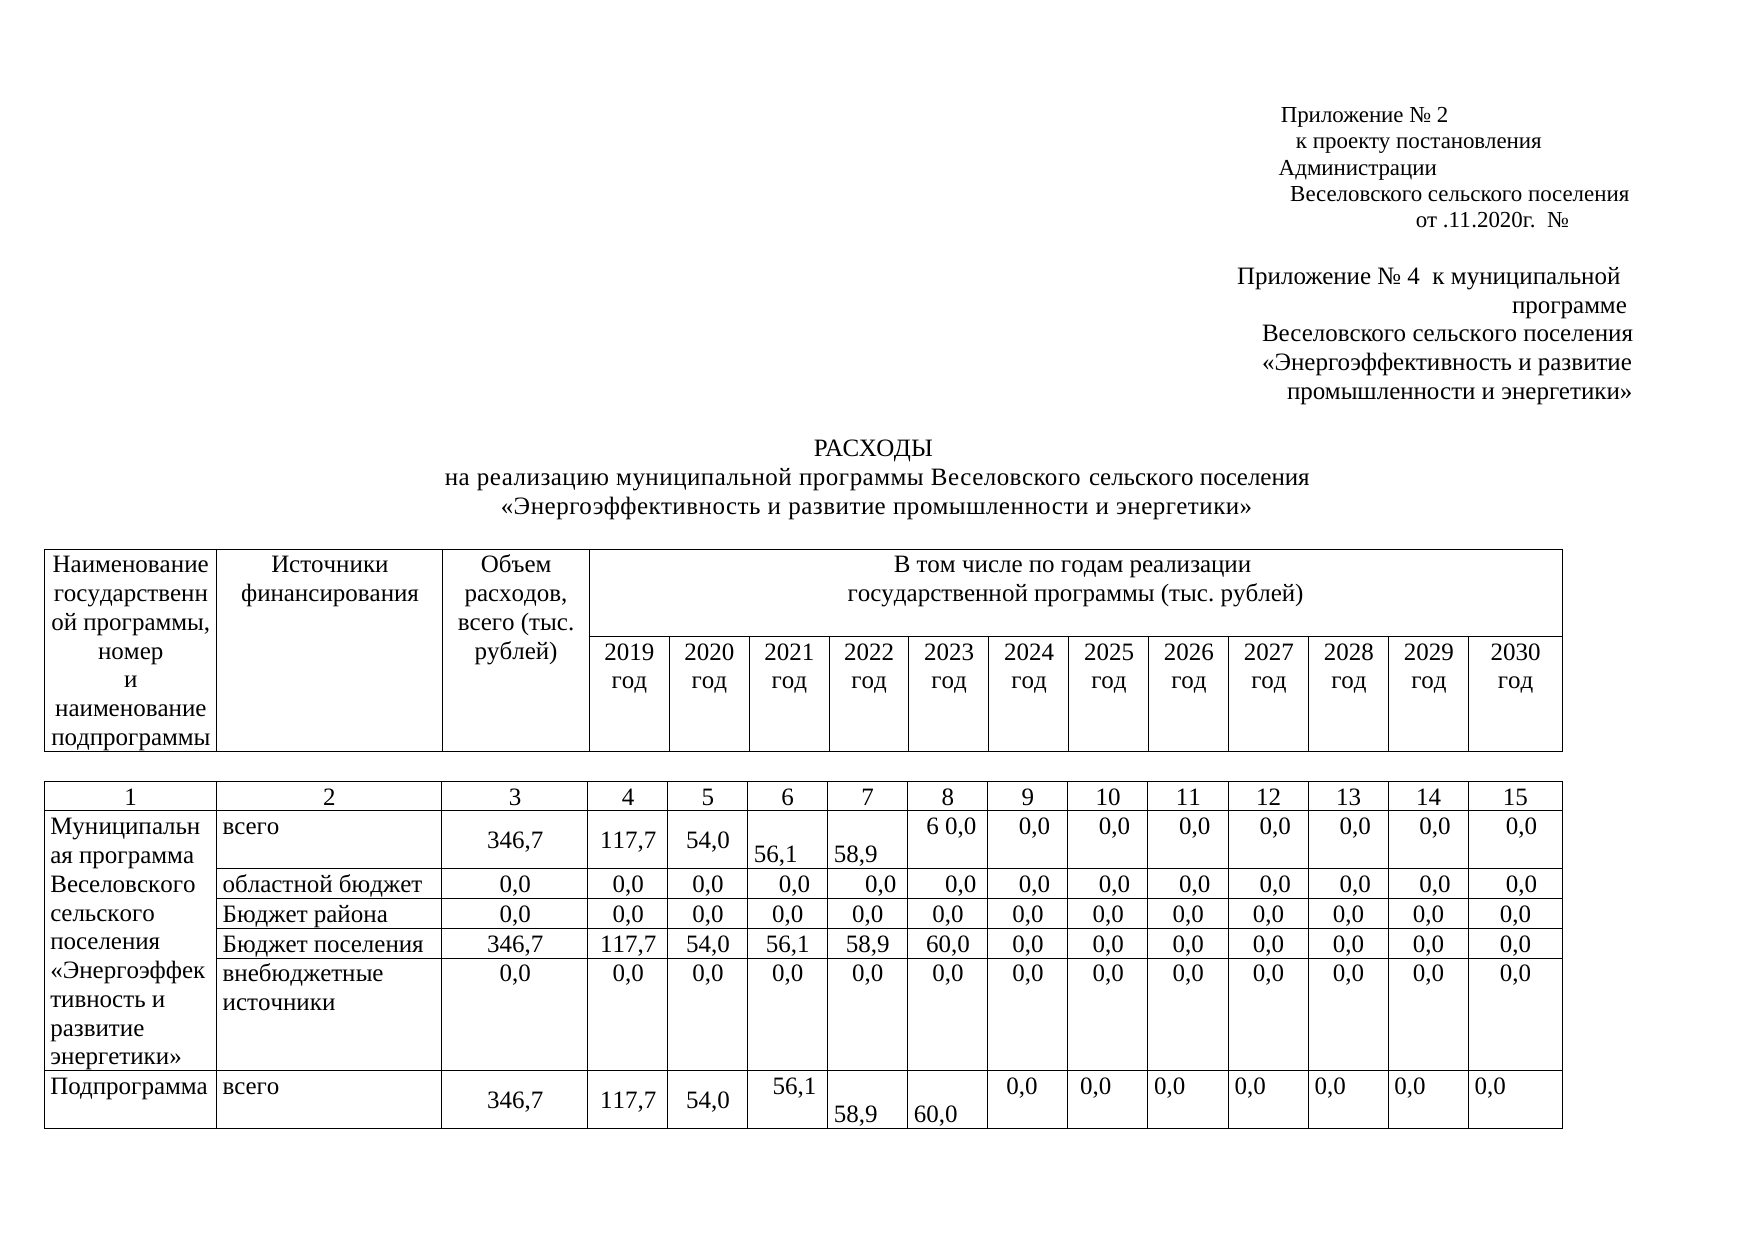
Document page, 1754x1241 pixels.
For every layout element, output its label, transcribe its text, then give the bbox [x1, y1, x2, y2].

table_header 12 [1229, 782, 1308, 810]
table_cell 0,0 [1229, 959, 1308, 1070]
table_cell 0,0 [1309, 929, 1388, 957]
table_cell 0,0 [1469, 1071, 1562, 1128]
table_header 10 [1068, 782, 1147, 810]
table_cell 0,0 [988, 1071, 1067, 1128]
table_cell 2021 год [750, 637, 829, 751]
table_header 9 [988, 782, 1067, 810]
table_cell 0,0 [1148, 929, 1228, 957]
table_cell 58,9 [828, 929, 907, 957]
table_cell 0,0 [1309, 959, 1388, 1070]
text Веселовского сельского поселения [118, 318, 1636, 347]
table_cell 346,7 [442, 929, 587, 957]
table_cell 117,7 [588, 929, 667, 957]
table_cell 0,0 [1229, 1071, 1308, 1128]
text РАСХОДЫ на реализацию муниципальной программы Веселовского сельского поселения «Энергоэффективность и развитие промышленности и энергетики» [118, 433, 1636, 520]
table_cell 0,0 [668, 869, 747, 898]
table_header В том числе по годам реализации государственной программы (тыс. рублей) [590, 550, 1562, 636]
table_header Источники финансирования [217, 550, 442, 751]
table_cell 0,0 [1229, 869, 1308, 898]
table_cell 0,0 [1229, 899, 1308, 928]
table_cell 0,0 [1148, 899, 1228, 928]
table_cell 0,0 [1068, 959, 1147, 1070]
table_cell 56,1 [748, 929, 827, 957]
text к проекту постановления [1056, 127, 1636, 154]
table_cell 2022 год [830, 637, 908, 751]
table_cell 0,0 [1469, 929, 1562, 957]
table_cell 346,7 [442, 811, 587, 868]
table_header 4 [588, 782, 667, 810]
table_cell 0,0 [1148, 959, 1228, 1070]
table_cell 0,0 [748, 959, 827, 1070]
table_cell 0,0 [1389, 899, 1468, 928]
table_cell 0,0 [1148, 811, 1228, 868]
table_cell 0,0 [1068, 929, 1147, 957]
table_cell 0,0 [1068, 869, 1147, 898]
table_cell 54,0 [668, 1071, 747, 1128]
table_cell 56,1 [748, 811, 827, 868]
table_cell Бюджет поселения [217, 929, 441, 957]
table_cell 0,0 [988, 899, 1067, 928]
table_cell 54,0 [668, 811, 747, 868]
table_cell 0,0 [1389, 959, 1468, 1070]
table_cell 0,0 [1469, 811, 1562, 868]
table_header 2 [217, 782, 441, 810]
table_cell всего [217, 811, 441, 868]
table_cell 2029 год [1389, 637, 1468, 751]
table_cell 0,0 [588, 899, 667, 928]
table_cell 0,0 [668, 899, 747, 928]
table_cell областной бюджет [217, 869, 441, 898]
table_cell 0,0 [588, 869, 667, 898]
table_cell 0,0 [1389, 929, 1468, 957]
table_cell 0,0 [988, 869, 1067, 898]
text «Энергоэффективность и развитие [118, 347, 1636, 376]
table_cell 0,0 [748, 899, 827, 928]
table_cell 0,0 [1469, 869, 1562, 898]
table_cell 0,0 [988, 811, 1067, 868]
table_cell 2027 год [1229, 637, 1308, 751]
table_cell 0,0 [1148, 1071, 1228, 1128]
table_cell 0,0 [908, 869, 987, 898]
text Администрации [1056, 154, 1636, 180]
table_header 11 [1148, 782, 1228, 810]
text Приложение № 2 [1281, 101, 1636, 127]
text программе [118, 290, 1636, 318]
table_cell 58,9 [828, 811, 907, 868]
table_cell 0,0 [908, 899, 987, 928]
table_cell 2030 год [1469, 637, 1562, 751]
table_header 6 [748, 782, 827, 810]
table_header 1 [45, 782, 216, 810]
text от .11.2020г. № [1056, 207, 1636, 233]
table_cell 0,0 [988, 929, 1067, 957]
table_header 5 [668, 782, 747, 810]
table_header 7 [828, 782, 907, 810]
table_cell 0,0 [1469, 959, 1562, 1070]
table_cell 0,0 [668, 959, 747, 1070]
table_cell Муниципальная программа Веселовского сельского поселения «Энергоэффективность и развитие энергетики» [45, 811, 216, 1070]
table_header 8 [908, 782, 987, 810]
table_cell 0,0 [1469, 899, 1562, 928]
table_header 15 [1469, 782, 1562, 810]
table_header 3 [442, 782, 587, 810]
table_cell 0,0 [1309, 869, 1388, 898]
table_cell 0,0 [1229, 929, 1308, 957]
table_cell 0,0 [1389, 1071, 1468, 1128]
table_cell 0,0 [1229, 811, 1308, 868]
text Веселовского сельского поселения [1056, 180, 1636, 207]
table_cell Бюджет района [217, 899, 441, 928]
table_cell 56,1 [748, 1071, 827, 1128]
table_header Объем расходов, всего (тыс. рублей) [443, 550, 589, 751]
table_cell 0,0 [442, 869, 587, 898]
table_cell 0,0 [1148, 869, 1228, 898]
table_cell 0,0 [442, 899, 587, 928]
table_header 14 [1389, 782, 1468, 810]
table_cell 60,0 [908, 929, 987, 957]
table_cell 2024 год [989, 637, 1068, 751]
table_cell 0,0 [828, 959, 907, 1070]
table_cell 0,0 [828, 899, 907, 928]
table_cell 2020 год [670, 637, 749, 751]
table_header 13 [1309, 782, 1388, 810]
table_cell 0,0 [748, 869, 827, 898]
table_cell 60,0 [908, 1071, 987, 1128]
table_cell 0,0 [1068, 811, 1147, 868]
table_header Наименование государственной программы, номер и наименование подпрограммы [45, 550, 216, 751]
table_cell 0,0 [988, 959, 1067, 1070]
table_cell 0,0 [1309, 1071, 1388, 1128]
table_cell 2025 год [1069, 637, 1148, 751]
table_cell 0,0 [1309, 811, 1388, 868]
table_cell 0,0 [1068, 899, 1147, 928]
table_cell 0,0 [828, 869, 907, 898]
table_cell 0,0 [908, 959, 987, 1070]
table_cell 2023 год [909, 637, 988, 751]
table_cell внебюджетные источники [217, 959, 441, 1070]
table_cell 0,0 [1389, 811, 1468, 868]
text промышленности и энергетики» [118, 376, 1636, 405]
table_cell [45, 1071, 216, 1128]
table_cell 117,7 [588, 1071, 667, 1128]
table_cell 58,9 [828, 1071, 907, 1128]
table_cell 0,0 [442, 959, 587, 1070]
table_cell 2028 год [1309, 637, 1388, 751]
table_cell 117,7 [588, 811, 667, 868]
table_cell 6 0,0 [908, 811, 987, 868]
table_cell 2019 год [590, 637, 669, 751]
table_cell 2026 год [1149, 637, 1228, 751]
table_cell 0,0 [1309, 899, 1388, 928]
table_cell 0,0 [588, 959, 667, 1070]
text Приложение № 4 к муниципальной [118, 261, 1636, 290]
table_cell 346,7 [442, 1071, 587, 1128]
table_cell 54,0 [668, 929, 747, 957]
table_cell 0,0 [1068, 1071, 1147, 1128]
table_cell всего [217, 1071, 441, 1128]
table_cell 0,0 [1389, 869, 1468, 898]
